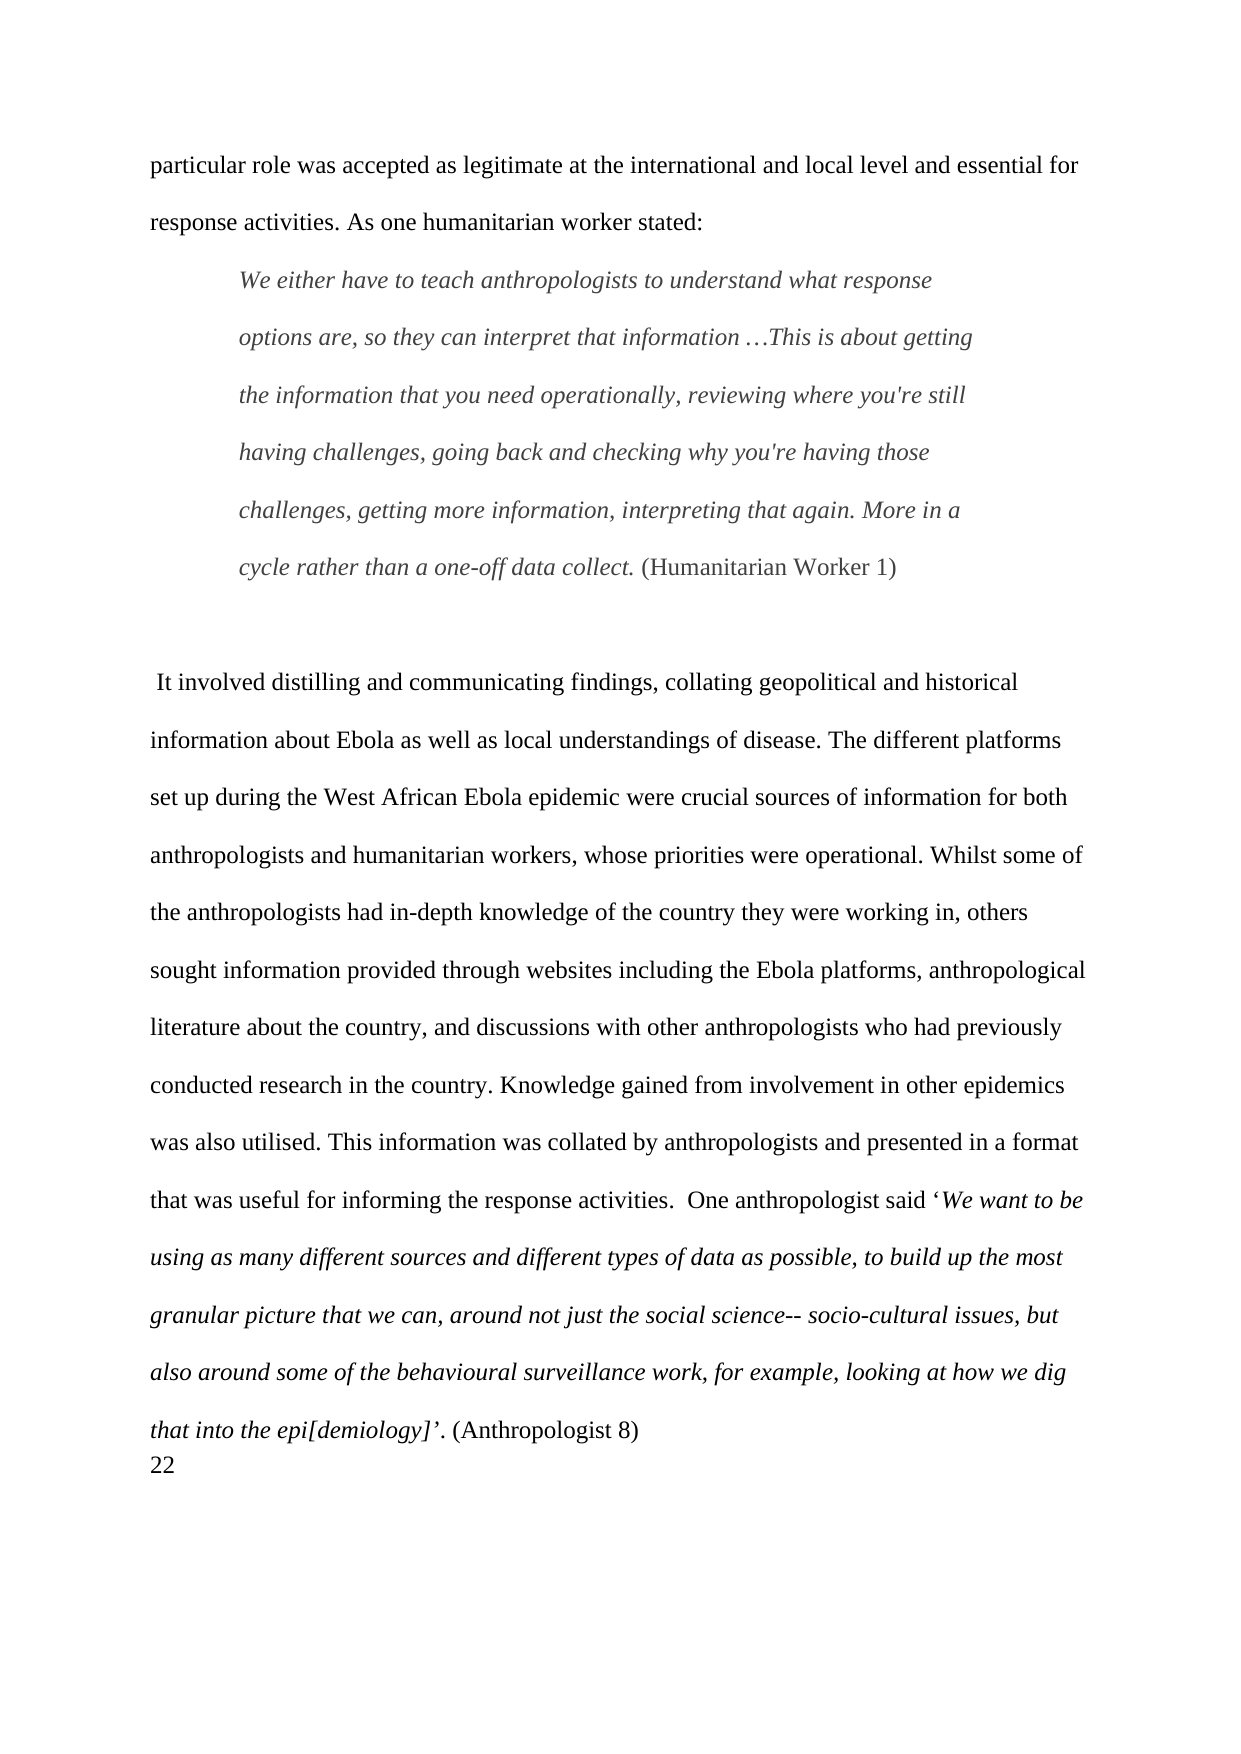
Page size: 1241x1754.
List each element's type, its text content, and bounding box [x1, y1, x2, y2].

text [150, 150, 1090, 236]
text It involved distilling and communicating findings, collating geopolitical and historical information about Ebola as well as local understandings of disease. The different platforms set up during the West African Ebola epidemic were crucial sources of information for both anthropologists and humanitarian workers, whose priorities were operational. Whilst some of the anthropologists had in-depth knowledge of the country they were working in, others sought information provided through websites including the Ebola platforms, anthropological literature about the country, and discussions with other anthropologists who had previously conducted research in the country. Knowledge gained from involvement in other epidemics was also utilised. This information was collated by anthropologists and presented in a format that was useful for informing the response activities. One anthropologist said ‘We want to be using as many different sources and different types of data as possible, to build up the most granular picture that we can, around not just the social science-- socio-cultural issues, but also around some of the behavioural surveillance work, for example, looking at how we dig that into the epi[demiology]’. (Anthropologist 8) [150, 667, 1090, 1444]
text We either have to teach anthropologists to understand what response options are, so they can interpret that information …This is about getting the information that you need operationally, reviewing where you're still having challenges, going back and checking why you're having those challenges, getting more information, interpreting that again. More in a cycle rather than a one-off data collect. (Humanitarian Worker 1) [238, 265, 1002, 581]
